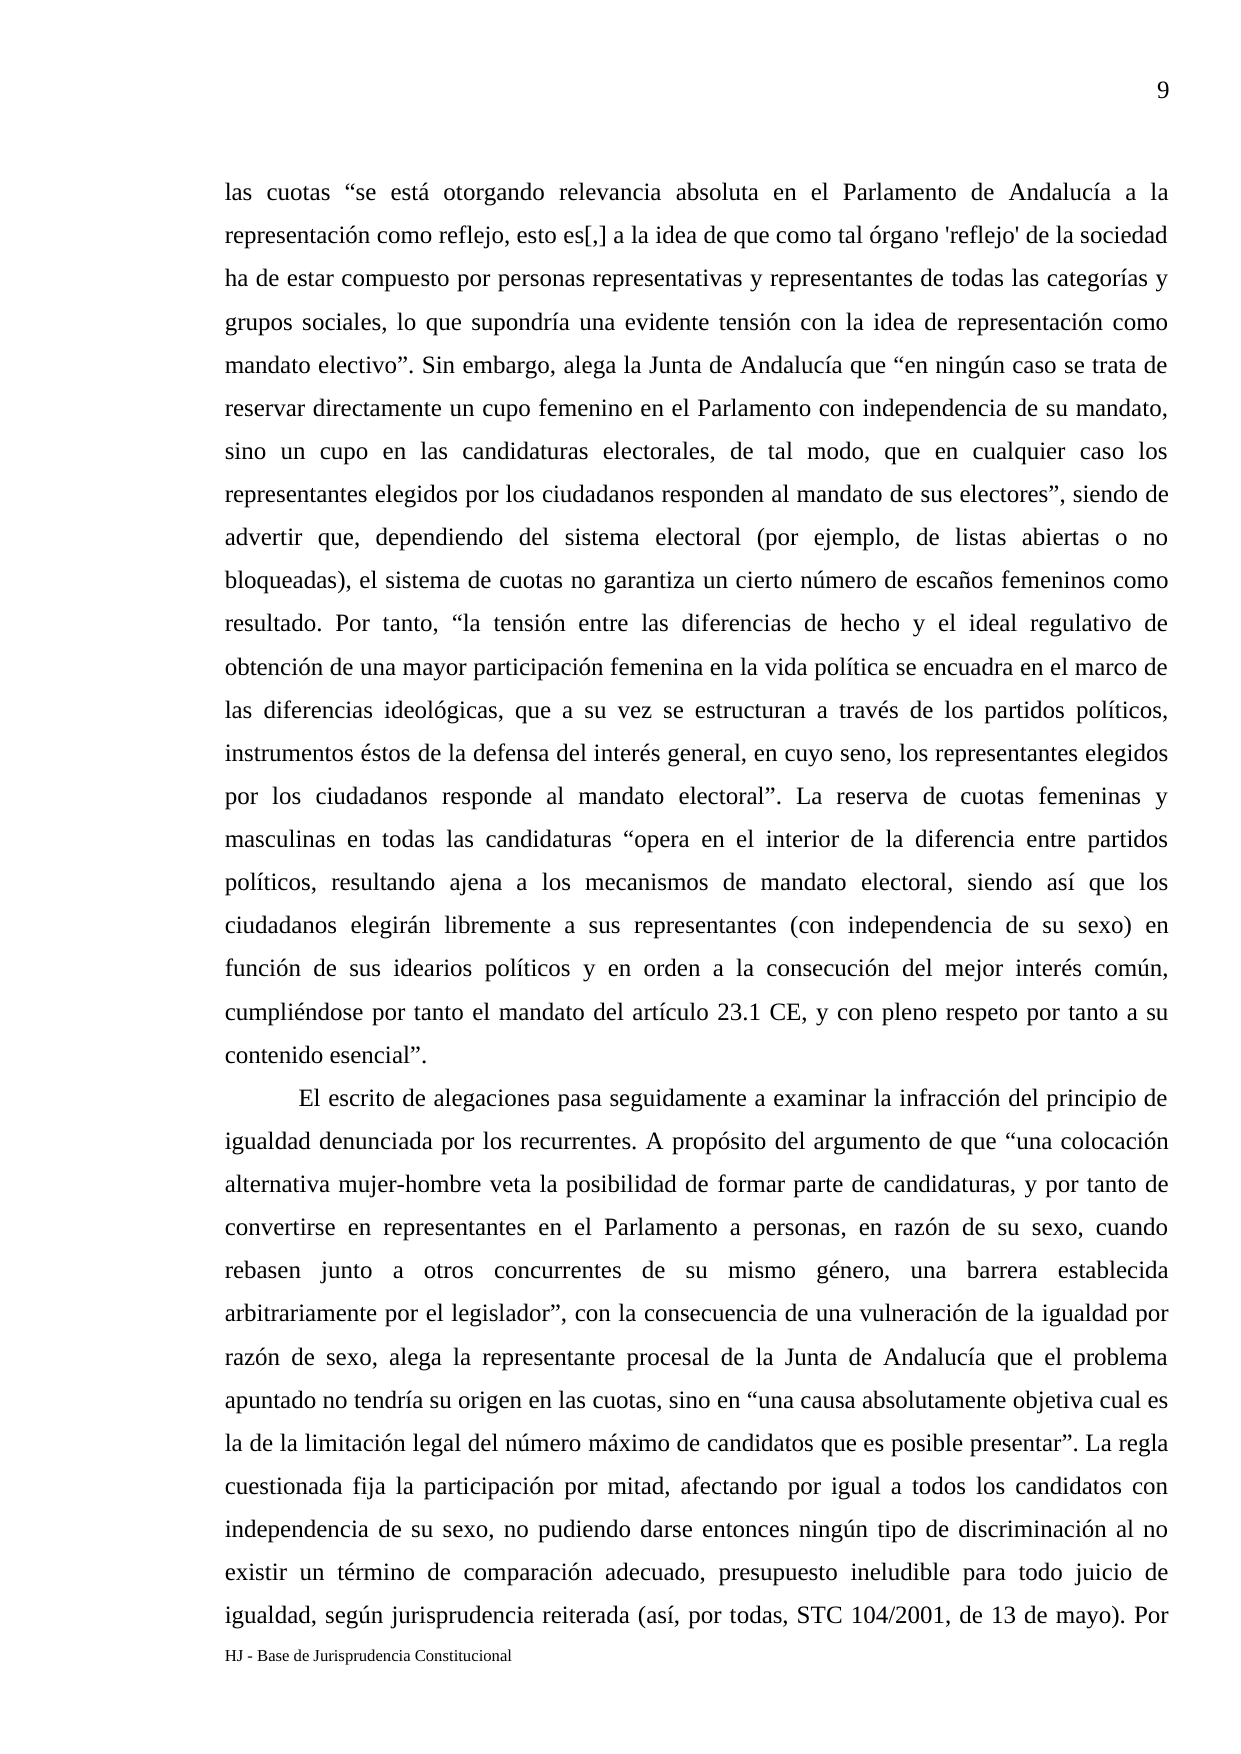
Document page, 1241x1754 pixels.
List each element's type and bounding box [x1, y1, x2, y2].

text [224, 177, 1169, 1068]
text [224, 1083, 1169, 1629]
